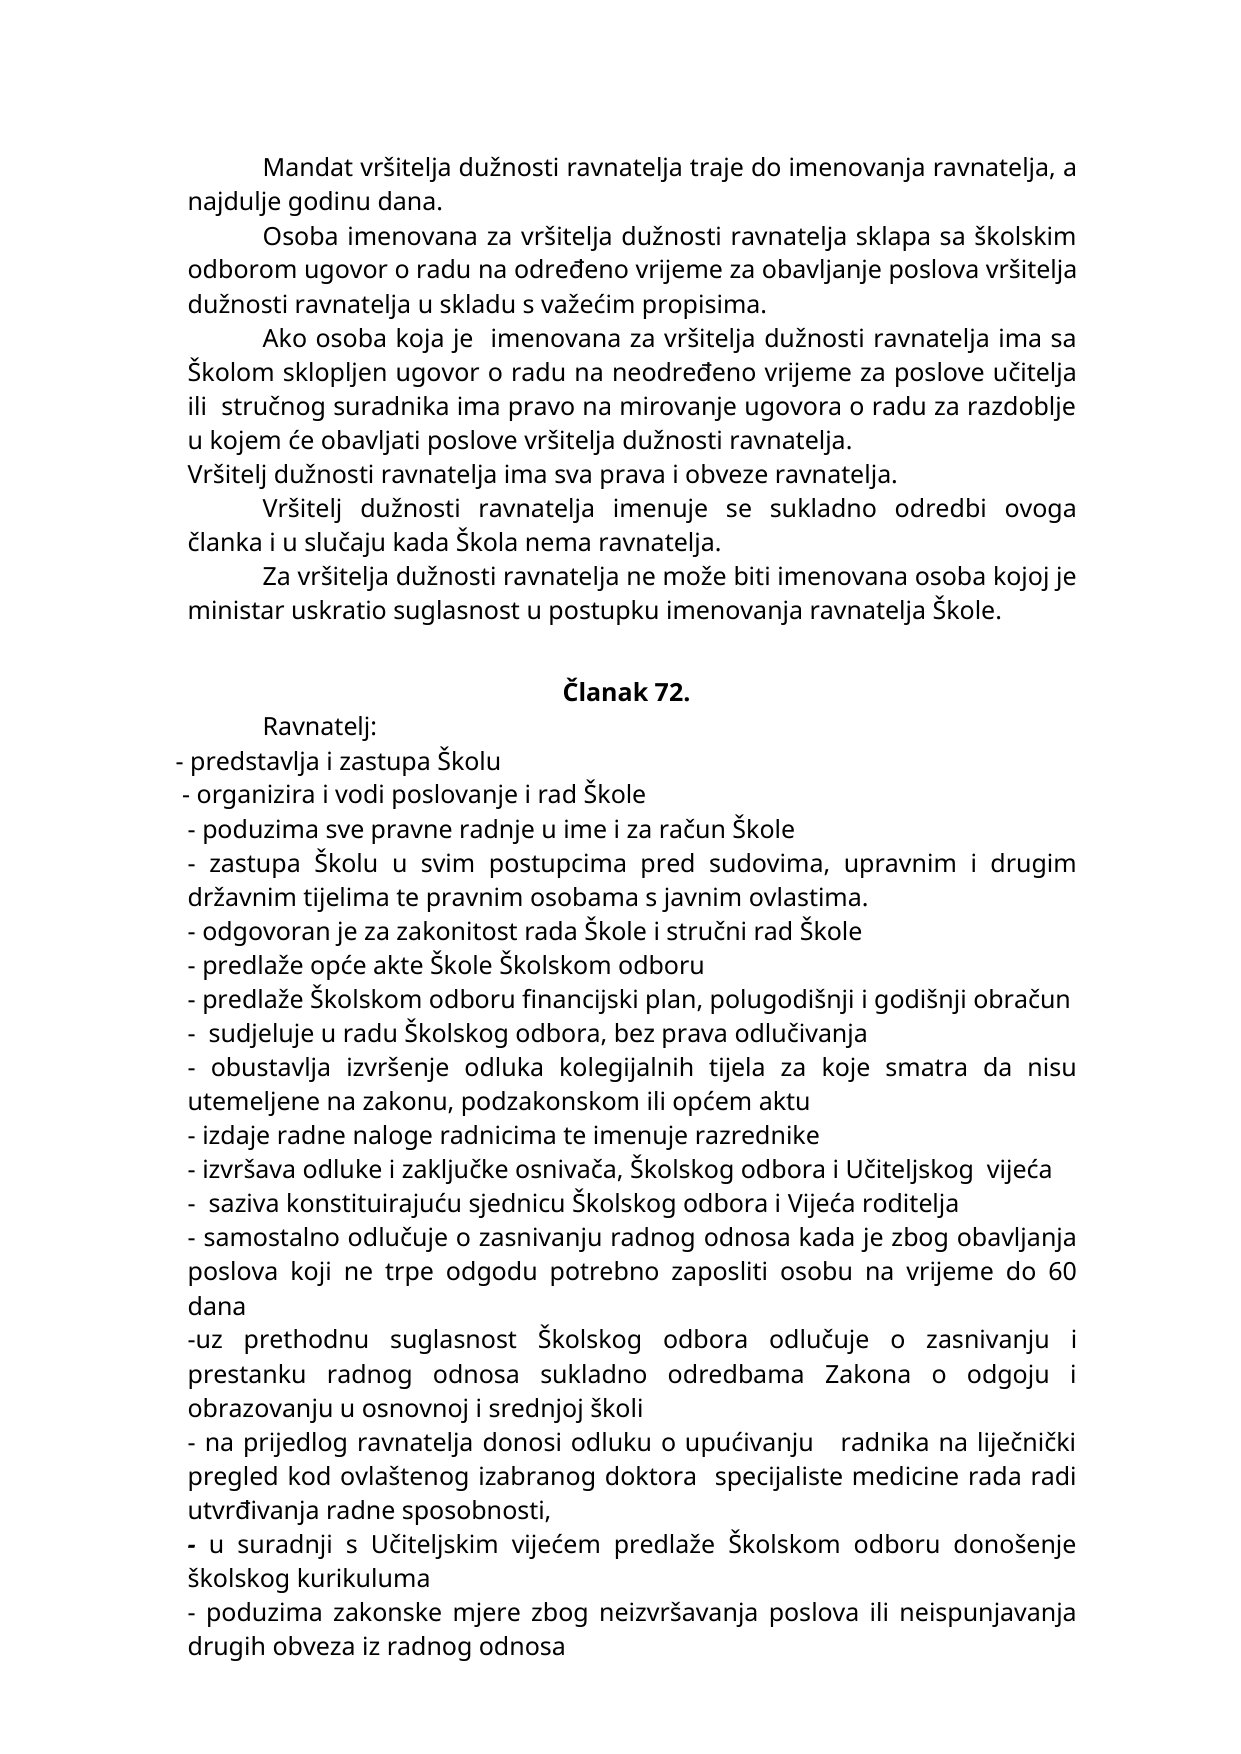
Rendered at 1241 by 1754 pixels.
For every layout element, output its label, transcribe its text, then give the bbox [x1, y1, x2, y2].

text - poduzima zakonske mjere zbog neizvršavanja poslova ili neispunjavanja drugih obveza iz radnog odnosa [187, 1595, 1078, 1663]
text - samostalno odlučuje o zasnivanju radnog odnosa kada je zbog obavljanja poslova koji ne trpe odgodu potrebno zaposliti osobu na vrijeme do 60 dana [187, 1220, 1078, 1322]
text - poduzima sve pravne radnje u ime i za račun Škole [187, 811, 1078, 845]
text - saziva konstituirajuću sjednicu Školskog odbora i Vijeća roditelja [187, 1186, 1078, 1220]
text - predlaže opće akte Škole Školskom odboru [187, 947, 1078, 982]
text -uz prethodnu suglasnost Školskog odbora odlučuje o zasnivanju i prestanku radnog odnosa sukladno odredbama Zakona o odgoju i obrazovanju u osnovnoj i srednjoj školi [187, 1322, 1078, 1424]
text - sudjeluje u radu Školskog odbora, bez prava odlučivanja [187, 1016, 1078, 1050]
text Mandat vršitelja dužnosti ravnatelja traje do imenovanja ravnatelja, a najdulje godinu dana. [187, 150, 1078, 218]
text Članak 72. [187, 675, 1078, 709]
text - izvršava odluke i zaključke osnivača, Školskog odbora i Učiteljskog vijeća [187, 1152, 1078, 1186]
text - organizira i vodi poslovanje i rad Škole [169, 777, 1078, 811]
text - zastupa Školu u svim postupcima pred sudovima, upravnim i drugim državnim tijelima te pravnim osobama s javnim ovlastima. [187, 845, 1078, 913]
text Za vršitelja dužnosti ravnatelja ne može biti imenovana osoba kojoj je ministar uskratio suglasnost u postupku imenovanja ravnatelja Škole. [187, 559, 1078, 627]
text - u suradnji s Učiteljskim vijećem predlaže Školskom odboru donošenje školskog kurikuluma [187, 1527, 1078, 1595]
text Ako osoba koja je imenovana za vršitelja dužnosti ravnatelja ima sa Školom sklopljen ugovor o radu na neodređeno vrijeme za poslove učitelja ili stručnog suradnika ima pravo na mirovanje ugovora o radu za razdoblje u kojem će obavljati poslove vršitelja dužnosti ravnatelja. [187, 320, 1078, 457]
text - obustavlja izvršenje odluka kolegijalnih tijela za koje smatra da nisu utemeljene na zakonu, podzakonskom ili općem aktu [187, 1050, 1078, 1118]
text - predlaže Školskom odboru financijski plan, polugodišnji i godišnji obračun [187, 982, 1078, 1016]
text - odgovoran je za zakonitost rada Škole i stručni rad Škole [187, 913, 1078, 947]
text Vršitelj dužnosti ravnatelja imenuje se sukladno odredbi ovoga članka i u slučaju kada Škola nema ravnatelja. [187, 491, 1078, 559]
text Ravnatelj: [187, 709, 1078, 743]
text - izdaje radne naloge radnicima te imenuje razrednike [187, 1118, 1078, 1152]
text Osoba imenovana za vršitelja dužnosti ravnatelja sklapa sa školskim odborom ugovor o radu na određeno vrijeme za obavljanje poslova vršitelja dužnosti ravnatelja u skladu s važećim propisima. [187, 218, 1078, 320]
text Vršitelj dužnosti ravnatelja ima sva prava i obveze ravnatelja. [187, 457, 1078, 491]
text - predstavlja i zastupa Školu [169, 743, 1078, 777]
text - na prijedlog ravnatelja donosi odluku o upućivanju radnika na liječnički pregled kod ovlaštenog izabranog doktora specijaliste medicine rada radi utvrđivanja radne sposobnosti, [187, 1424, 1078, 1527]
